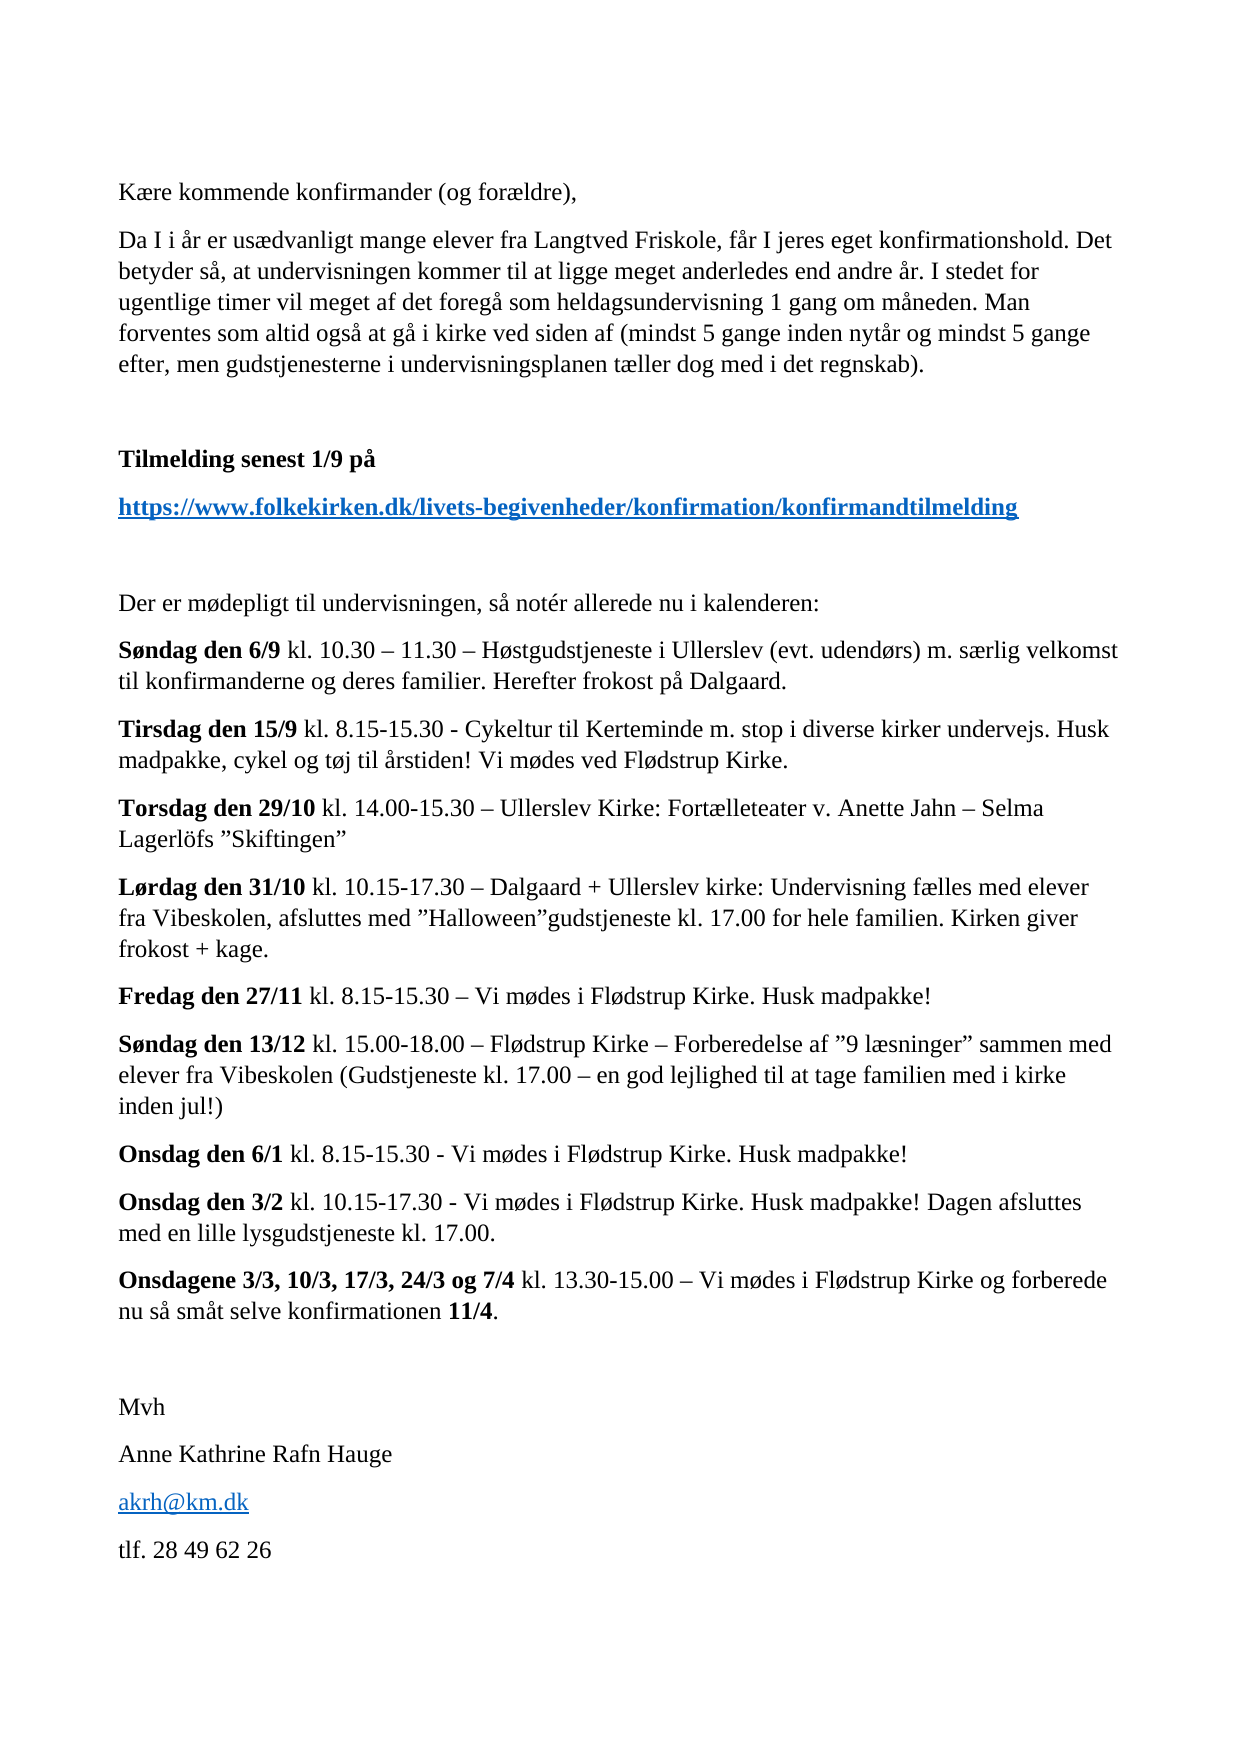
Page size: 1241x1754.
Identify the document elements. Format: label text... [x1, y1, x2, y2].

text Lørdag den 31/10 kl. 10.15-17.30 – Dalgaard + Ullerslev kirke: Undervisning fælles med elever fra Vibeskolen, afsluttes med ”Halloween”gudstjeneste kl. 17.00 for hele familien. Kirken giver frokost + kage. [118, 872, 1122, 962]
text Mvh [118, 1392, 1122, 1421]
text Anne Kathrine Rafn Hauge [118, 1439, 1122, 1468]
text tlf. 28 49 62 26 [118, 1535, 1122, 1564]
text Onsdag den 3/2 kl. 10.15-17.30 - Vi mødes i Flødstrup Kirke. Husk madpakke! Dagen afsluttes med en lille lysgudstjeneste kl. 17.00. [118, 1187, 1122, 1246]
text Fredag den 27/11 kl. 8.15-15.30 – Vi mødes i Flødstrup Kirke. Husk madpakke! [118, 981, 1122, 1010]
text Søndag den 13/12 kl. 15.00-18.00 – Flødstrup Kirke – Forberedelse af ”9 læsninger” sammen med elever fra Vibeskolen (Gudstjeneste kl. 17.00 – en god lejlighed til at tage familien med i kirke inden jul!) [118, 1029, 1122, 1120]
text Søndag den 6/9 kl. 10.30 – 11.30 – Høstgudstjeneste i Ullerslev (evt. udendørs) m. særlig velkomst til konfirmanderne og deres familier. Herefter frokost på Dalgaard. [118, 635, 1122, 695]
text Da I i år er usædvanligt mange elever fra Langtved Friskole, får I jeres eget konfirmationshold. Det betyder så, at undervisningen kommer til at ligge meget anderledes end andre år. I stedet for ugentlige timer vil meget af det foregå som heldagsundervisning 1 gang om måneden. Man forventes som altid også at gå i kirke ved siden af (mindst 5 gange inden nytår og mindst 5 gange efter, men gudstjenesterne i undervisningsplanen tæller dog med i det regnskab). [118, 225, 1122, 378]
text Torsdag den 29/10 kl. 14.00-15.30 – Ullerslev Kirke: Fortælleteater v. Anette Jahn – Selma Lagerlöfs ”Skiftingen” [118, 793, 1122, 853]
text Tirsdag den 15/9 kl. 8.15-15.30 - Cykeltur til Kerteminde m. stop i diverse kirker undervejs. Husk madpakke, cykel og tøj til årstiden! Vi mødes ved Flødstrup Kirke. [118, 714, 1122, 774]
text Tilmelding senest 1/9 på [118, 444, 1122, 473]
text Onsdag den 6/1 kl. 8.15-15.30 - Vi mødes i Flødstrup Kirke. Husk madpakke! [118, 1139, 1122, 1168]
text Kære kommende konfirmander (og forældre), [118, 177, 1122, 206]
text Der er mødepligt til undervisningen, så notér allerede nu i kalenderen: [118, 588, 1122, 616]
text Onsdagene 3/3, 10/3, 17/3, 24/3 og 7/4 kl. 13.30-15.00 – Vi mødes i Flødstrup Kirke og forberede nu så småt selve konfirmationen 11/4. [118, 1265, 1122, 1325]
text akrh@km.dk [118, 1487, 1122, 1516]
text https://www.folkekirken.dk/livets-begivenheder/konfirmation/konfirmandtilmelding [118, 492, 1122, 521]
